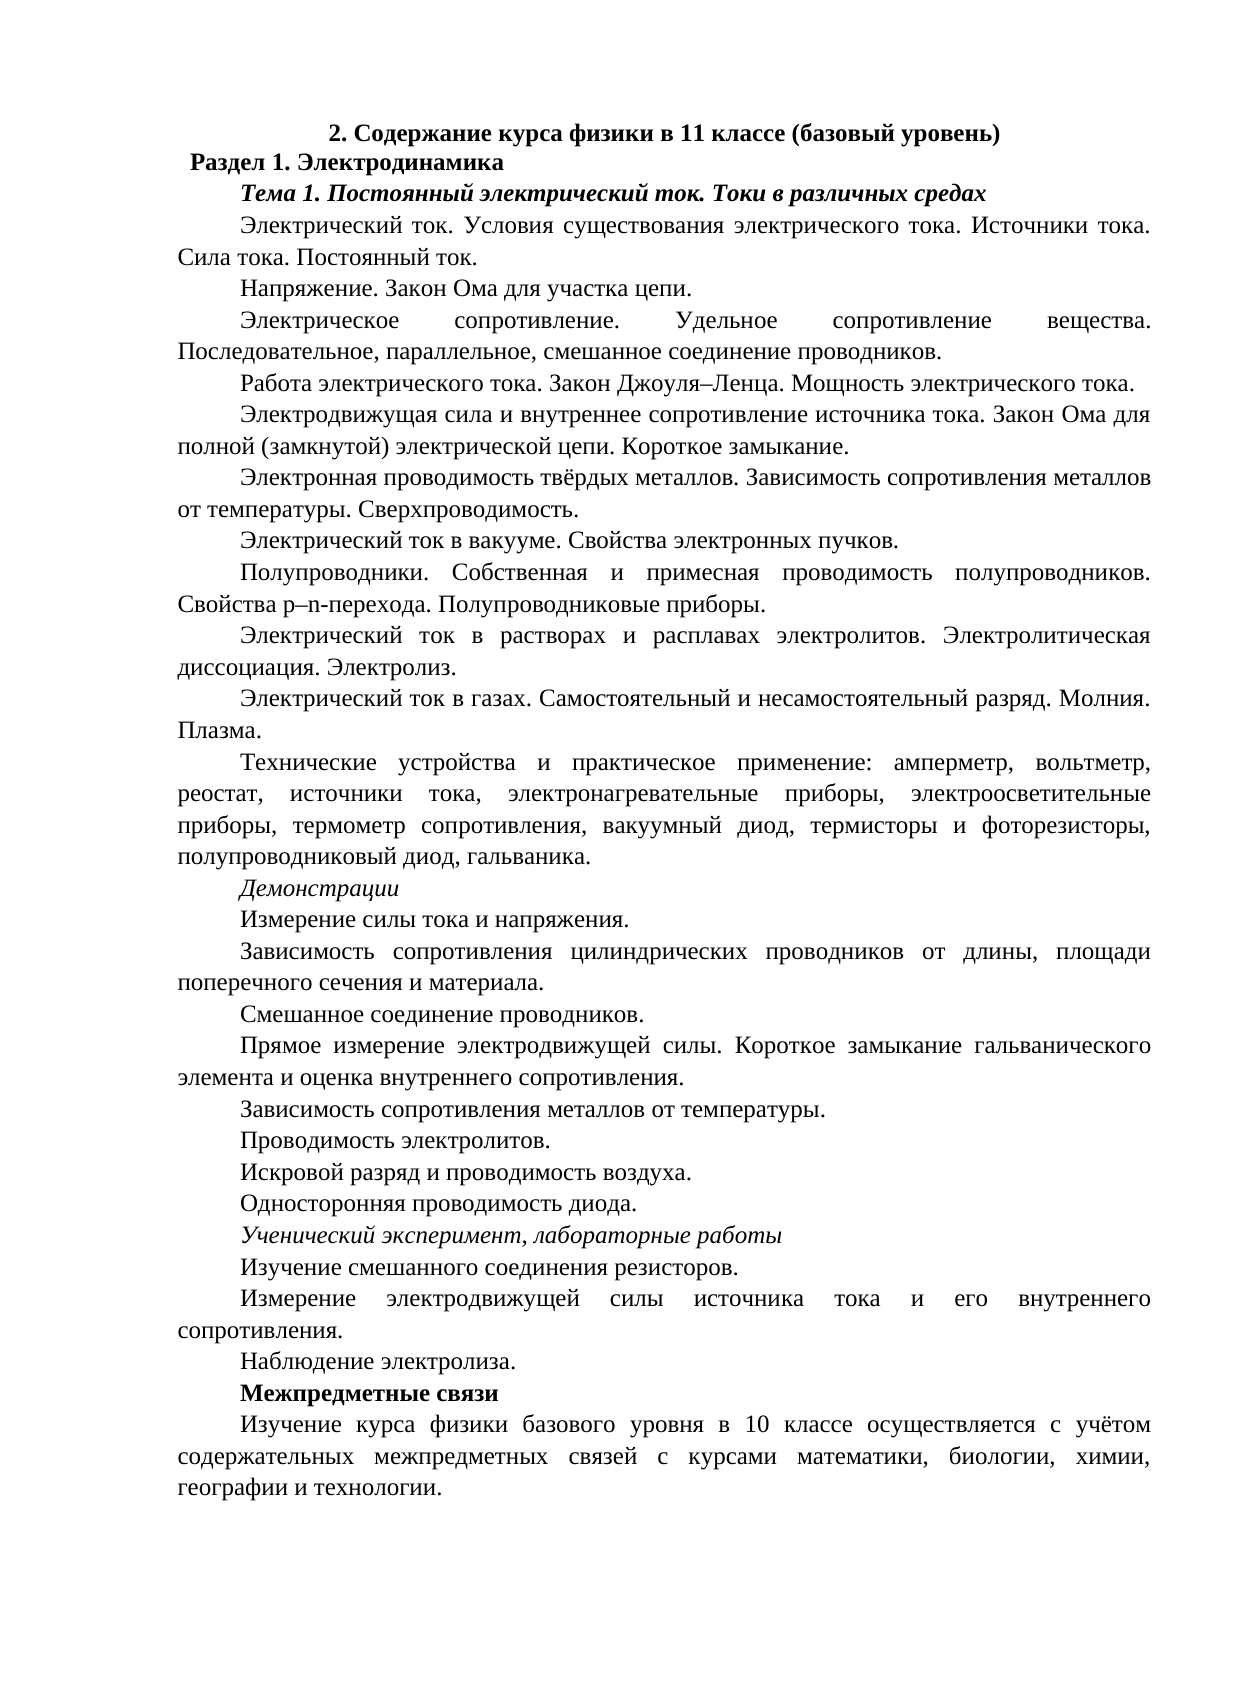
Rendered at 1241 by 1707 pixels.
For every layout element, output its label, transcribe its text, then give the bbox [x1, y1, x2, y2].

text Проводимость электролитов. [177, 1125, 1152, 1154]
text Демонстрации [177, 873, 1152, 902]
text Электронная проводимость твёрдых металлов. Зависимость сопротивления металлов от температуры. Сверхпроводимость. [177, 462, 1152, 523]
text Измерение силы тока и напряжения. [177, 904, 1152, 933]
text Зависимость сопротивления металлов от температуры. [177, 1094, 1152, 1122]
text Изучение смешанного соединения резисторов. [177, 1252, 1152, 1280]
text Раздел 1. Электродинамика [190, 147, 1152, 176]
text Прямое измерение электродвижущей силы. Короткое замыкание гальванического элемента и оценка внутреннего сопротивления. [177, 1031, 1152, 1091]
text Электрический ток в вакууме. Свойства электронных пучков. [177, 526, 1152, 554]
text Электрический ток в растворах и расплавах электролитов. Электролитическая диссоциация. Электролиз. [177, 620, 1152, 681]
text Изучение курса физики базового уровня в 10 классе осуществляется с учётом содержательных межпредметных связей с курсами математики, биологии, химии, географии и технологии. [177, 1409, 1152, 1501]
text Измерение электродвижущей силы источника тока и его внутреннего сопротивления. [177, 1283, 1152, 1343]
text Смешанное соединение проводников. [177, 999, 1152, 1028]
text Наблюдение электролиза. [177, 1346, 1152, 1375]
text Работа электрического тока. Закон Джоуля–Ленца. Мощность электрического тока. [177, 368, 1152, 397]
text Тема 1. Постоянный электрический ток. Токи в различных средах [177, 178, 1152, 207]
text Ученический эксперимент, лабораторные работы [177, 1220, 1152, 1249]
text Электрический ток. Условия существования электрического тока. Источники тока. Сила тока. Постоянный ток. [177, 210, 1152, 270]
text Межпредметные связи [177, 1378, 1152, 1407]
text Технические устройства и практическое применение: амперметр, вольтметр, реостат, источники тока, электронагревательные приборы, электроосветительные приборы, термометр сопротивления, вакуумный диод, термисторы и фоторезисторы, полупроводниковый диод, гальваника. [177, 747, 1152, 870]
text Электрический ток в газах. Самостоятельный и несамостоятельный разряд. Молния. Плазма. [177, 683, 1152, 744]
text 2. Содержание курса физики в 11 классе (базовый уровень) [177, 118, 1152, 147]
text Электродвижущая сила и внутреннее сопротивление источника тока. Закон Ома для полной (замкнутой) электрической цепи. Короткое замыкание. [177, 399, 1152, 460]
text Полупроводники. Собственная и примесная проводимость полупроводников. Свойства p–n-перехода. Полупроводниковые приборы. [177, 557, 1152, 617]
text Зависимость сопротивления цилиндрических проводников от длины, площади поперечного сечения и материала. [177, 936, 1152, 996]
text Электрическое сопротивление. Удельное сопротивление вещества. Последовательное, параллельное, смешанное соединение проводников. [177, 305, 1152, 365]
text Односторонняя проводимость диода. [177, 1188, 1152, 1217]
text Искровой разряд и проводимость воздуха. [177, 1157, 1152, 1186]
text Напряжение. Закон Ома для участка цепи. [177, 273, 1152, 302]
